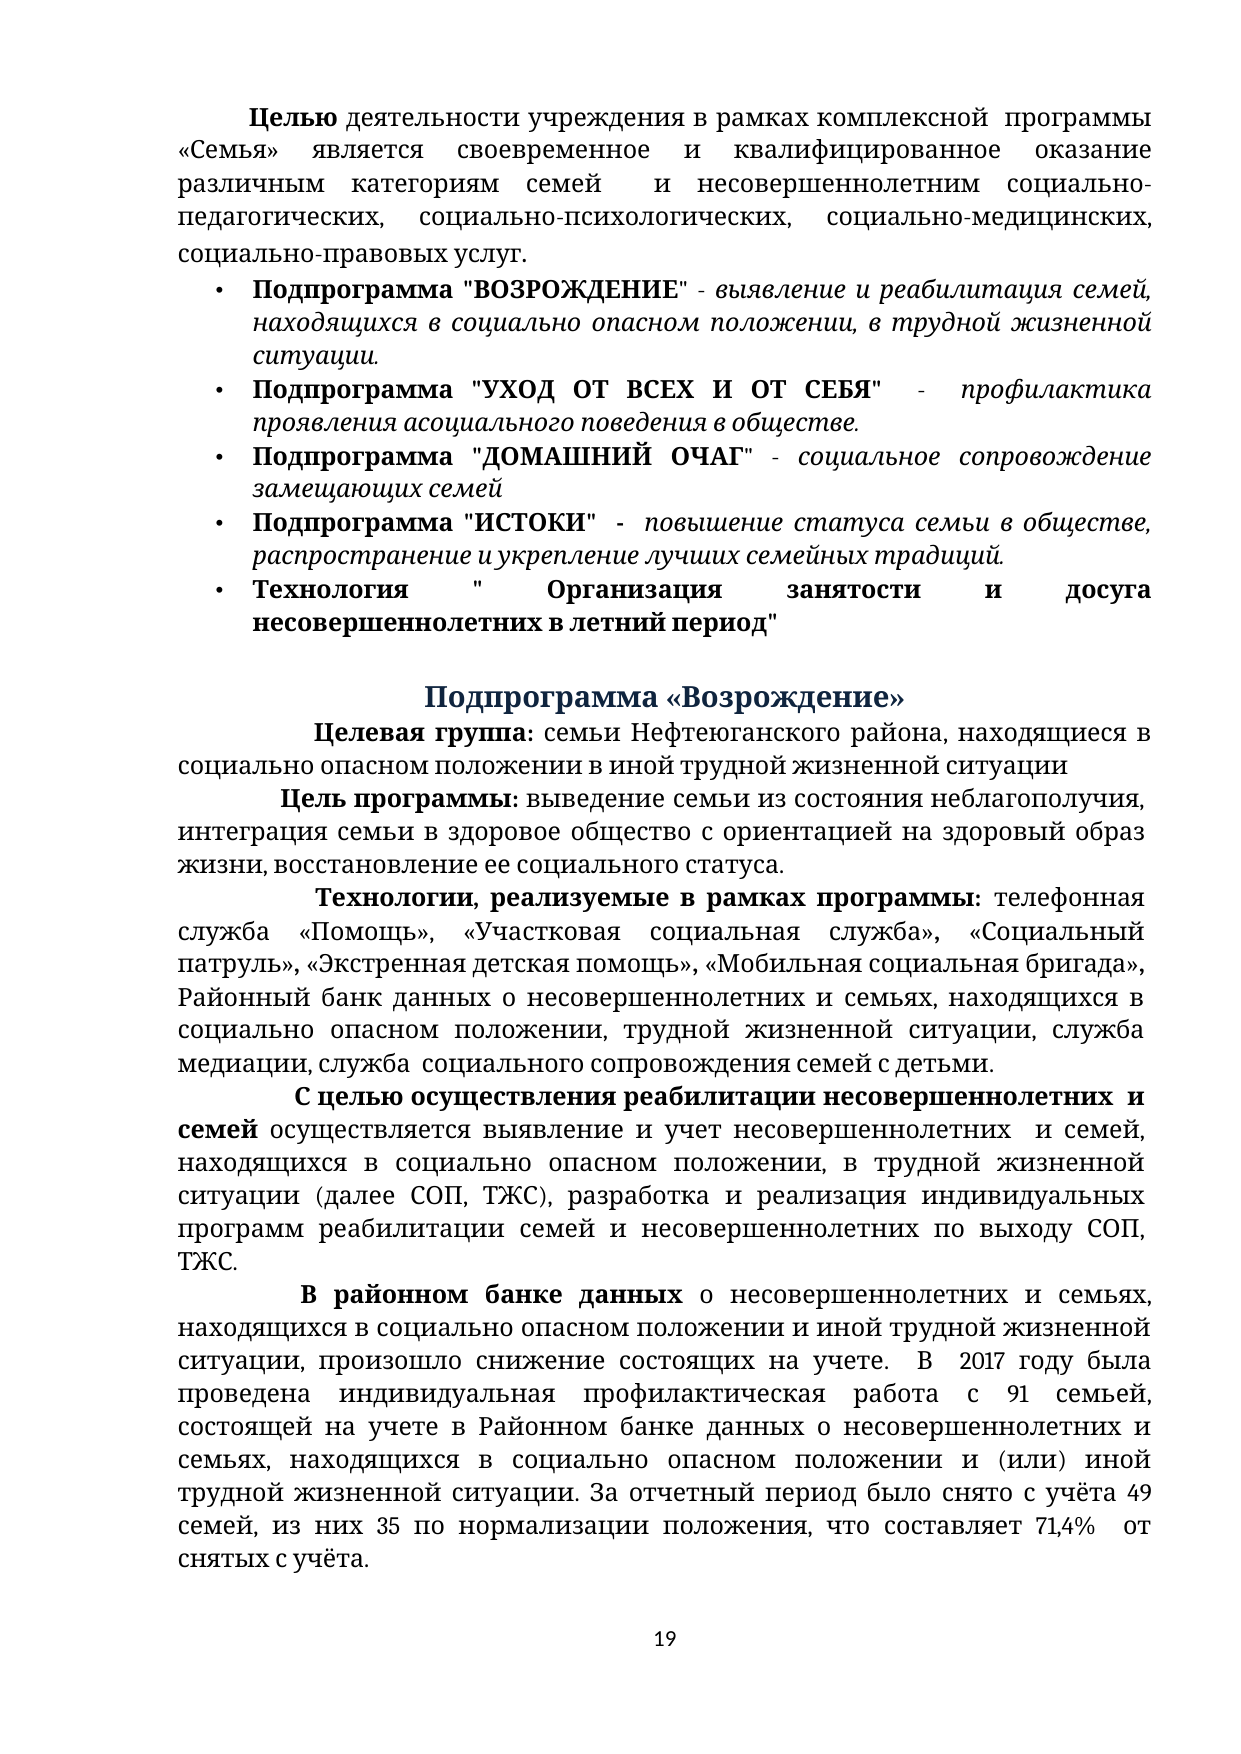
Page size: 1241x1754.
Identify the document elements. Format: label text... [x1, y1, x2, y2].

text Подпрограмма «Возрождение» [177, 681, 1152, 714]
list Подпрограмма "ИСТОКИ" - повышение статуса семьи в обществе, распространение и укрепление лучших семейных традиций. [215, 508, 1152, 571]
list Подпрограмма "ВОЗРОЖДЕНИЕ" - выявление и реабилитация семей, находящихся в социально опасном положении, в трудной жизненной ситуации. [215, 275, 1152, 370]
list Подпрограмма "ДОМАШНИЙ ОЧАГ" - социальное сопровождение замещающих семей [215, 442, 1152, 504]
text Технологии, реализуемые в рамках программы: телефонная служба «Помощь», «Участковая социальная служба», «Социальный патруль», «Экстренная детская помощь», «Мобильная социальная бригада», Районный банк данных о несовершеннолетних и семьях, находящихся в социально опасном положении, трудной жизненной ситуации, служба медиации, служба социального сопровождения семей с детьми. [177, 884, 1145, 1078]
text Целью деятельности учреждения в рамках комплексной программы «Семья» является своевременное и квалифицированное оказание различным категориям семей и несовершеннолетним социально-педагогических, социально-психологических, социально-медицинских, социально-правовых услуг. [177, 103, 1152, 270]
list Технология " Организация занятости и досуга несовершеннолетних в летний период" [215, 575, 1152, 638]
text С целью осуществления реабилитации несовершеннолетних и семей осуществляется выявление и учет несовершеннолетних и семей, находящихся в социально опасном положении, в трудной жизненной ситуации (далее СОП, ТЖС), разработка и реализация индивидуальных программ реабилитации семей и несовершеннолетних по выходу СОП, ТЖС. [177, 1082, 1145, 1276]
text Целевая группа: семьи Нефтеюганского района, находящиеся в социально опасном положении в иной трудной жизненной ситуации [177, 719, 1152, 781]
text В районном банке данных о несовершеннолетних и семьях, находящихся в социально опасном положении и иной трудной жизненной ситуации, произошло снижение состоящих на учете. В 2017 году была проведена индивидуальная профилактическая работа с 91 семьей, состоящей на учете в Районном банке данных о несовершеннолетних и семьях, находящихся в социально опасном положении и (или) иной трудной жизненной ситуации. За отчетный период было снято с учёта 49 семей, из них 35 по нормализации положения, что составляет 71,4% от снятых с учёта. [177, 1281, 1152, 1573]
list Подпрограмма "УХОД ОТ ВСЕХ И ОТ СЕБЯ" - профилактика проявления асоциального поведения в обществе. [215, 375, 1152, 437]
text Цель программы: выведение семьи из состояния неблагополучия, интеграция семьи в здоровое общество с ориентацией на здоровый образ жизни, восстановление ее социального статуса. [177, 785, 1145, 880]
